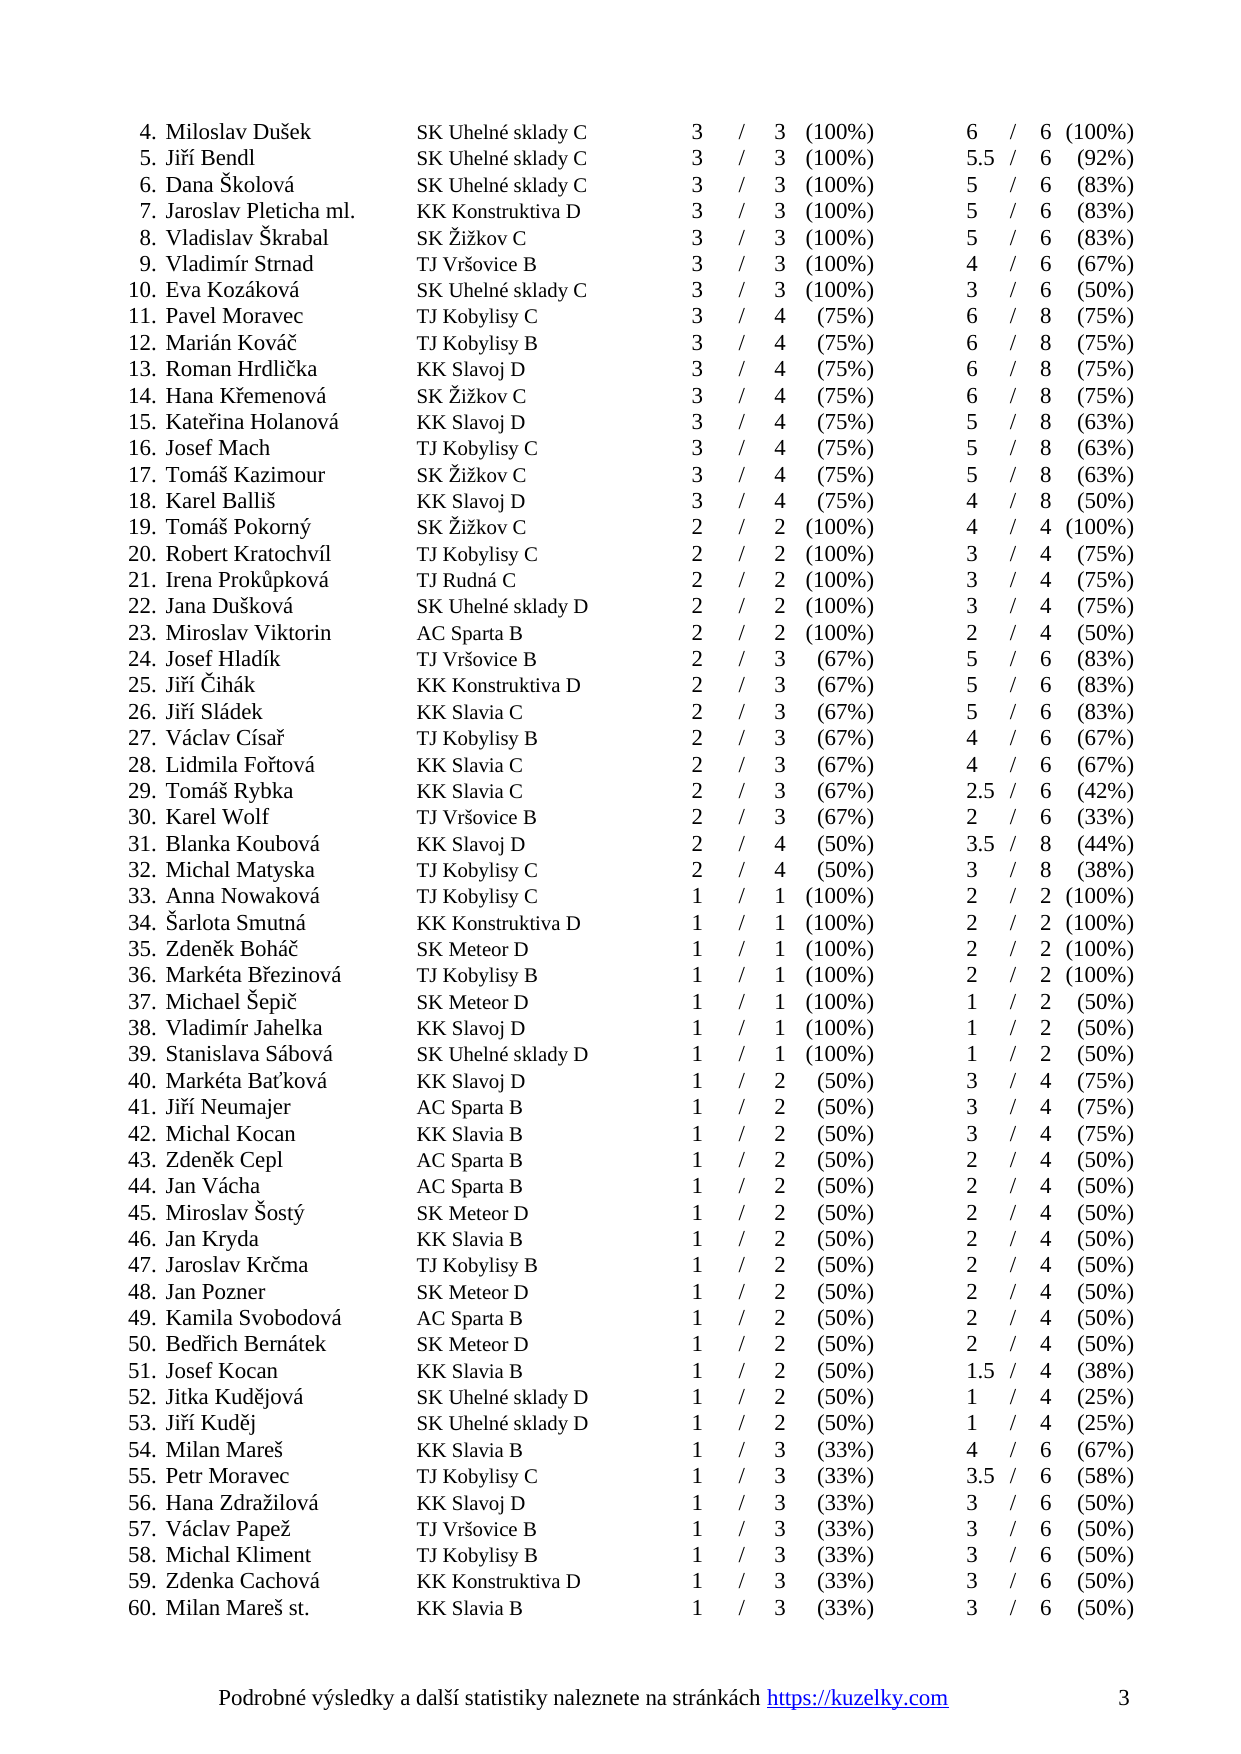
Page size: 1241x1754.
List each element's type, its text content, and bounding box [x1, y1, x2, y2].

text 49. Kamila Svobodová AC Sparta B 1 / 2 (50%) 2 / 4 (50%) [106, 1304, 1134, 1330]
text 27. Václav Císař TJ Kobylisy B 2 / 3 (67%) 4 / 6 (67%) [106, 724, 1134, 751]
text 14. Hana Křemenová SK Žižkov C 3 / 4 (75%) 6 / 8 (75%) [106, 382, 1134, 408]
text 4. Miloslav Dušek SK Uhelné sklady C 3 / 3 (100%) 6 / 6 (100%) [106, 118, 1134, 144]
text 23. Miroslav Viktorin AC Sparta B 2 / 2 (100%) 2 / 4 (50%) [106, 619, 1134, 645]
text 44. Jan Vácha AC Sparta B 1 / 2 (50%) 2 / 4 (50%) [106, 1172, 1134, 1199]
text 10. Eva Kozáková SK Uhelné sklady C 3 / 3 (100%) 3 / 6 (50%) [106, 276, 1134, 303]
text 33. Anna Nowaková TJ Kobylisy C 1 / 1 (100%) 2 / 2 (100%) [106, 882, 1134, 909]
text 39. Stanislava Sábová SK Uhelné sklady D 1 / 1 (100%) 1 / 2 (50%) [106, 1041, 1134, 1067]
text 29. Tomáš Rybka KK Slavia C 2 / 3 (67%) 2.5 / 6 (42%) [106, 777, 1134, 803]
text 38. Vladimír Jahelka KK Slavoj D 1 / 1 (100%) 1 / 2 (50%) [106, 1014, 1134, 1041]
text 46. Jan Kryda KK Slavia B 1 / 2 (50%) 2 / 4 (50%) [106, 1225, 1134, 1251]
text 8. Vladislav Škrabal SK Žižkov C 3 / 3 (100%) 5 / 6 (83%) [106, 223, 1134, 250]
text 11. Pavel Moravec TJ Kobylisy C 3 / 4 (75%) 6 / 8 (75%) [106, 303, 1134, 329]
text 53. Jiří Kuděj SK Uhelné sklady D 1 / 2 (50%) 1 / 4 (25%) [106, 1409, 1134, 1436]
text 6. Dana Školová SK Uhelné sklady C 3 / 3 (100%) 5 / 6 (83%) [106, 171, 1134, 197]
text 45. Miroslav Šostý SK Meteor D 1 / 2 (50%) 2 / 4 (50%) [106, 1199, 1134, 1225]
text 15. Kateřina Holanová KK Slavoj D 3 / 4 (75%) 5 / 8 (63%) [106, 408, 1134, 434]
text 5. Jiří Bendl SK Uhelné sklady C 3 / 3 (100%) 5.5 / 6 (92%) [106, 144, 1134, 171]
text 56. Hana Zdražilová KK Slavoj D 1 / 3 (33%) 3 / 6 (50%) [106, 1488, 1134, 1515]
text 35. Zdeněk Boháč SK Meteor D 1 / 1 (100%) 2 / 2 (100%) [106, 935, 1134, 961]
text 42. Michal Kocan KK Slavia B 1 / 2 (50%) 3 / 4 (75%) [106, 1119, 1134, 1146]
text 16. Josef Mach TJ Kobylisy C 3 / 4 (75%) 5 / 8 (63%) [106, 434, 1134, 461]
text 54. Milan Mareš KK Slavia B 1 / 3 (33%) 4 / 6 (67%) [106, 1436, 1134, 1462]
text 26. Jiří Sládek KK Slavia C 2 / 3 (67%) 5 / 6 (83%) [106, 698, 1134, 724]
text 21. Irena Prokůpková TJ Rudná C 2 / 2 (100%) 3 / 4 (75%) [106, 566, 1134, 592]
text 24. Josef Hladík TJ Vršovice B 2 / 3 (67%) 5 / 6 (83%) [106, 645, 1134, 672]
text 28. Lidmila Fořtová KK Slavia C 2 / 3 (67%) 4 / 6 (67%) [106, 751, 1134, 777]
text 19. Tomáš Pokorný SK Žižkov C 2 / 2 (100%) 4 / 4 (100%) [106, 513, 1134, 540]
text 36. Markéta Březinová TJ Kobylisy B 1 / 1 (100%) 2 / 2 (100%) [106, 961, 1134, 988]
text 18. Karel Balliš KK Slavoj D 3 / 4 (75%) 4 / 8 (50%) [106, 487, 1134, 513]
text 57. Václav Papež TJ Vršovice B 1 / 3 (33%) 3 / 6 (50%) [106, 1515, 1134, 1541]
text 60. Milan Mareš st. KK Slavia B 1 / 3 (33%) 3 / 6 (50%) [106, 1594, 1134, 1620]
text 59. Zdenka Cachová KK Konstruktiva D 1 / 3 (33%) 3 / 6 (50%) [106, 1568, 1134, 1594]
text 55. Petr Moravec TJ Kobylisy C 1 / 3 (33%) 3.5 / 6 (58%) [106, 1462, 1134, 1488]
text 51. Josef Kocan KK Slavia B 1 / 2 (50%) 1.5 / 4 (38%) [106, 1357, 1134, 1383]
text 17. Tomáš Kazimour SK Žižkov C 3 / 4 (75%) 5 / 8 (63%) [106, 461, 1134, 487]
text 7. Jaroslav Pleticha ml. KK Konstruktiva D 3 / 3 (100%) 5 / 6 (83%) [106, 197, 1134, 223]
text 31. Blanka Koubová KK Slavoj D 2 / 4 (50%) 3.5 / 8 (44%) [106, 830, 1134, 856]
text 30. Karel Wolf TJ Vršovice B 2 / 3 (67%) 2 / 6 (33%) [106, 803, 1134, 830]
text 37. Michael Šepič SK Meteor D 1 / 1 (100%) 1 / 2 (50%) [106, 988, 1134, 1014]
text 9. Vladimír Strnad TJ Vršovice B 3 / 3 (100%) 4 / 6 (67%) [106, 250, 1134, 276]
text 13. Roman Hrdlička KK Slavoj D 3 / 4 (75%) 6 / 8 (75%) [106, 355, 1134, 382]
text 48. Jan Pozner SK Meteor D 1 / 2 (50%) 2 / 4 (50%) [106, 1278, 1134, 1304]
text 47. Jaroslav Krčma TJ Kobylisy B 1 / 2 (50%) 2 / 4 (50%) [106, 1251, 1134, 1278]
text 20. Robert Kratochvíl TJ Kobylisy C 2 / 2 (100%) 3 / 4 (75%) [106, 540, 1134, 566]
text 58. Michal Kliment TJ Kobylisy B 1 / 3 (33%) 3 / 6 (50%) [106, 1541, 1134, 1568]
text 52. Jitka Kudějová SK Uhelné sklady D 1 / 2 (50%) 1 / 4 (25%) [106, 1383, 1134, 1409]
text 32. Michal Matyska TJ Kobylisy C 2 / 4 (50%) 3 / 8 (38%) [106, 856, 1134, 882]
text 41. Jiří Neumajer AC Sparta B 1 / 2 (50%) 3 / 4 (75%) [106, 1093, 1134, 1119]
text 43. Zdeněk Cepl AC Sparta B 1 / 2 (50%) 2 / 4 (50%) [106, 1146, 1134, 1172]
text 34. Šarlota Smutná KK Konstruktiva D 1 / 1 (100%) 2 / 2 (100%) [106, 909, 1134, 935]
text 40. Markéta Baťková KK Slavoj D 1 / 2 (50%) 3 / 4 (75%) [106, 1067, 1134, 1093]
text 22. Jana Dušková SK Uhelné sklady D 2 / 2 (100%) 3 / 4 (75%) [106, 592, 1134, 619]
text 25. Jiří Čihák KK Konstruktiva D 2 / 3 (67%) 5 / 6 (83%) [106, 672, 1134, 698]
text 50. Bedřich Bernátek SK Meteor D 1 / 2 (50%) 2 / 4 (50%) [106, 1330, 1134, 1357]
text 12. Marián Kováč TJ Kobylisy B 3 / 4 (75%) 6 / 8 (75%) [106, 329, 1134, 355]
